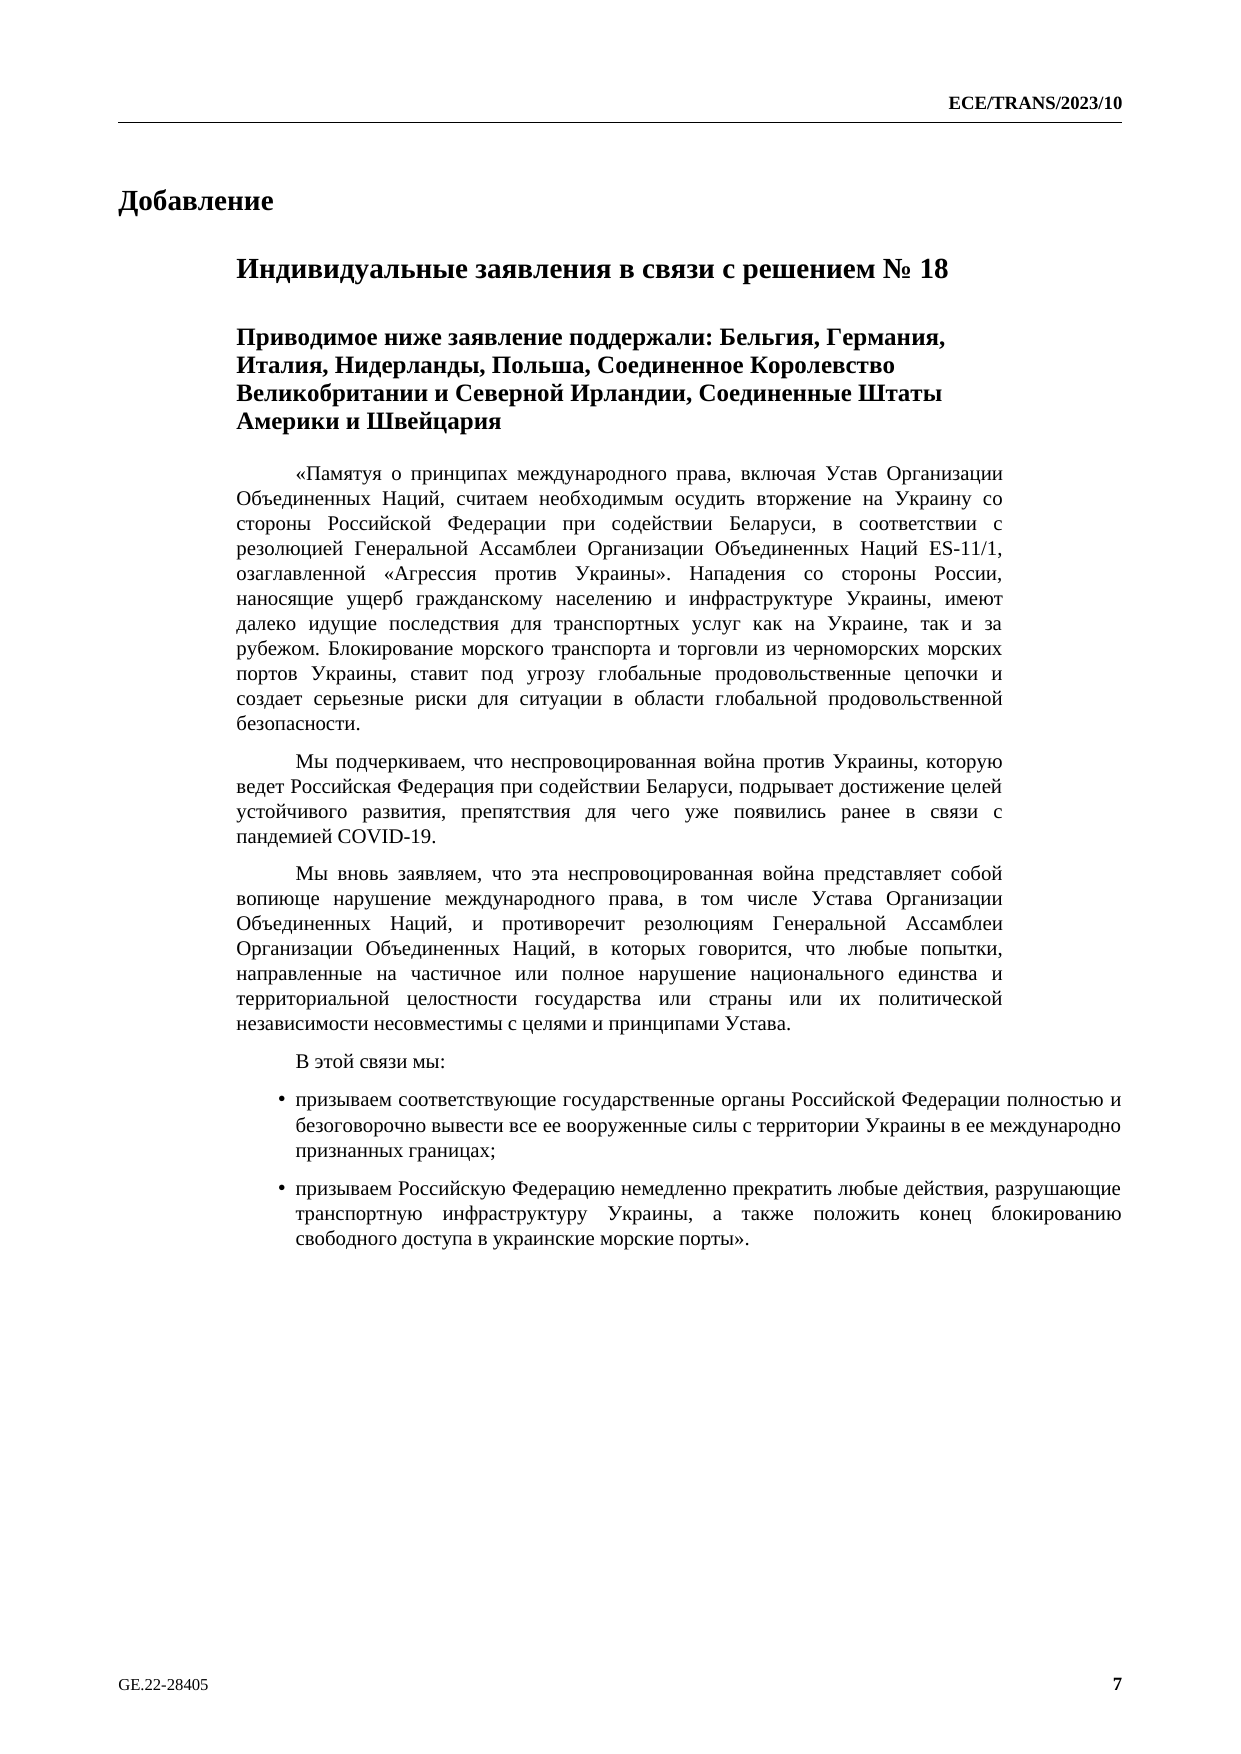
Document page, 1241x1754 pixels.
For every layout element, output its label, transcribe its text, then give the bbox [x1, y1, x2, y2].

text Добавление [118, 185, 1004, 216]
text Мы подчеркиваем, что неспровоцированная война против Украины, которую ведет Российская Федерация при содействии Беларуси, подрывает достижение целей устойчивого развития, препятствия для чего уже появились ранее в связи с пандемией COVID-19. [236, 748, 1003, 848]
text «Памятуя о принципах международного права, включая Устав Организации Объединенных Наций, считаем необходимым осудить вторжение на Украину со стороны Российской Федерации при содействии Беларуси, в соответствии с резолюцией Генеральной Ассамблеи Организации Объединенных Наций ES-11/1, озаглавленной «Агрессия против Украины». Нападения со стороны России, наносящие ущерб гражданскому населению и инфраструктуре Украины, имеют далеко идущие последствия для транспортных услуг как на Украине, так и за рубежом. Блокирование морского транспорта и торговли из черноморских морских портов Украины, ставит под угрозу глобальные продовольственные цепочки и создает серьезные риски для ситуации в области глобальной продовольственной безопасности. [236, 460, 1003, 735]
text Приводимое ниже заявление поддержали: Бельгия, Германия, Италия, Нидерланды, Польша, Соединенное Королевство Великобритании и Северной Ирландии, Соединенные Штаты Америки и Швейцария [118, 323, 1004, 435]
text В этой связи мы: [236, 1048, 1003, 1073]
text призываем соответствующие государственные органы Российской Федерации полностью и безоговорочно вывести все ее вооруженные силы с территории Украины в ее международно признанных границах; [278, 1085, 1122, 1162]
text призываем Российскую Федерацию немедленно прекратить любые действия, разрушающие транспортную инфраструктуру Украины, а также положить конец блокированию свободного доступа в украинские морские порты». [278, 1174, 1122, 1250]
text Мы вновь заявляем, что эта неспровоцированная война представляет собой вопиюще нарушение международного права, в том числе Устава Организации Объединенных Наций, и противоречит резолюциям Генеральной Ассамблеи Организации Объединенных Наций, в которых говорится, что любые попытки, направленные на частичное или полное нарушение национального единства и территориальной целостности государства или страны или их политической независимости несовместимы с целями и принципами Устава. [236, 860, 1003, 1035]
text Индивидуальные заявления в связи с решением № 18 [118, 254, 1004, 285]
